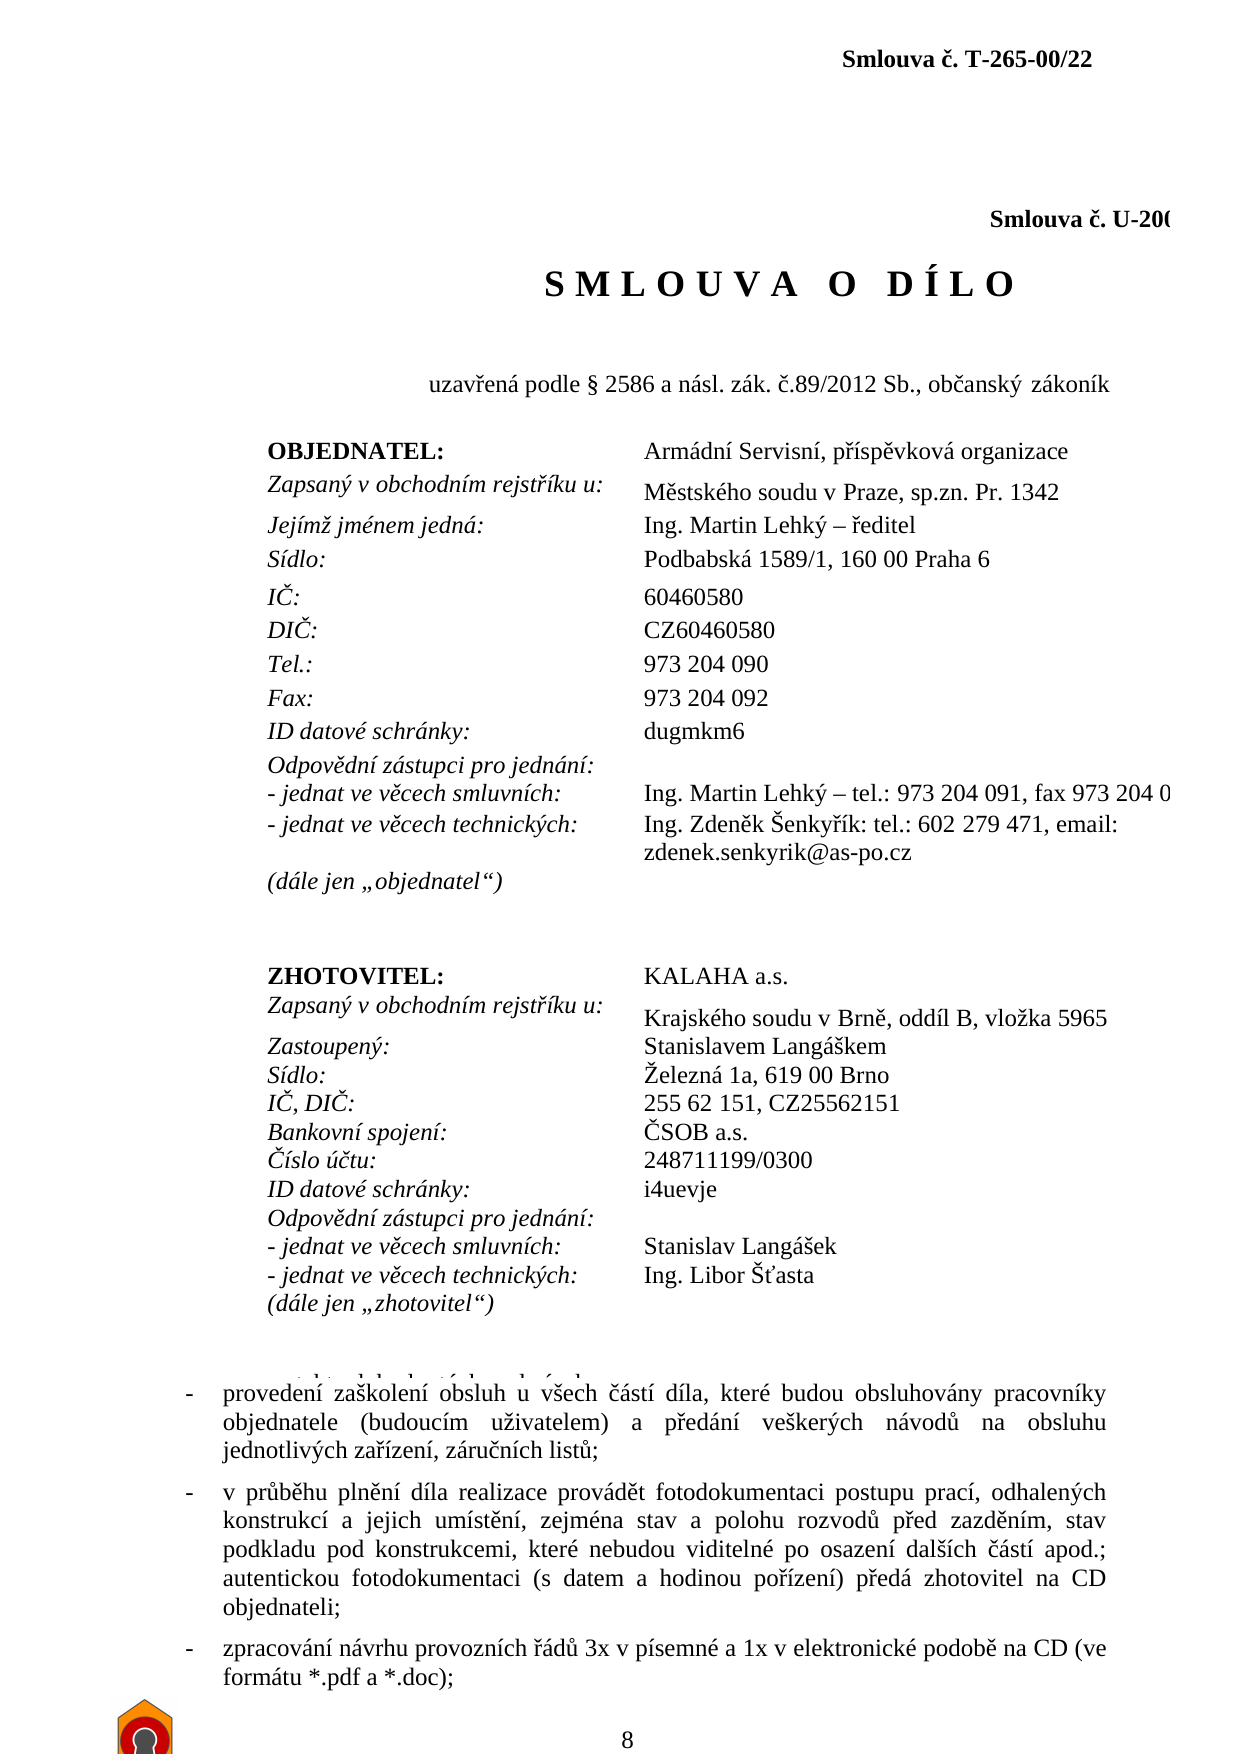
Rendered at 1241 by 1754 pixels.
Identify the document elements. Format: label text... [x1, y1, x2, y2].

picture [109, 1696, 180, 1754]
list v průběhu plnění díla realizace provádět fotodokumentaci postupu prací, odhalených konstrukcí a jejich umístění, zejména stav a polohu rozvodů před zazděním, stav podkladu pod konstrukcemi, které nebudou viditelné po osazení dalších částí apod.; autentickou fotodokumentaci (s datem a hodinou pořízení) předá zhotovitel na CD objednateli; [185, 1477, 1107, 1621]
list provedení zaškolení obsluh u všech částí díla, které budou obsluhovány pracovníky objednatele (budoucím uživatelem) a předání veškerých návodů na obsluhu jednotlivých zařízení, záručních listů; [185, 1378, 1107, 1464]
list zpracování návrhu provozních řádů 3x v písemné a 1x v elektronické podobě na CD (ve formátu *.pdf a *.doc); [185, 1633, 1107, 1691]
